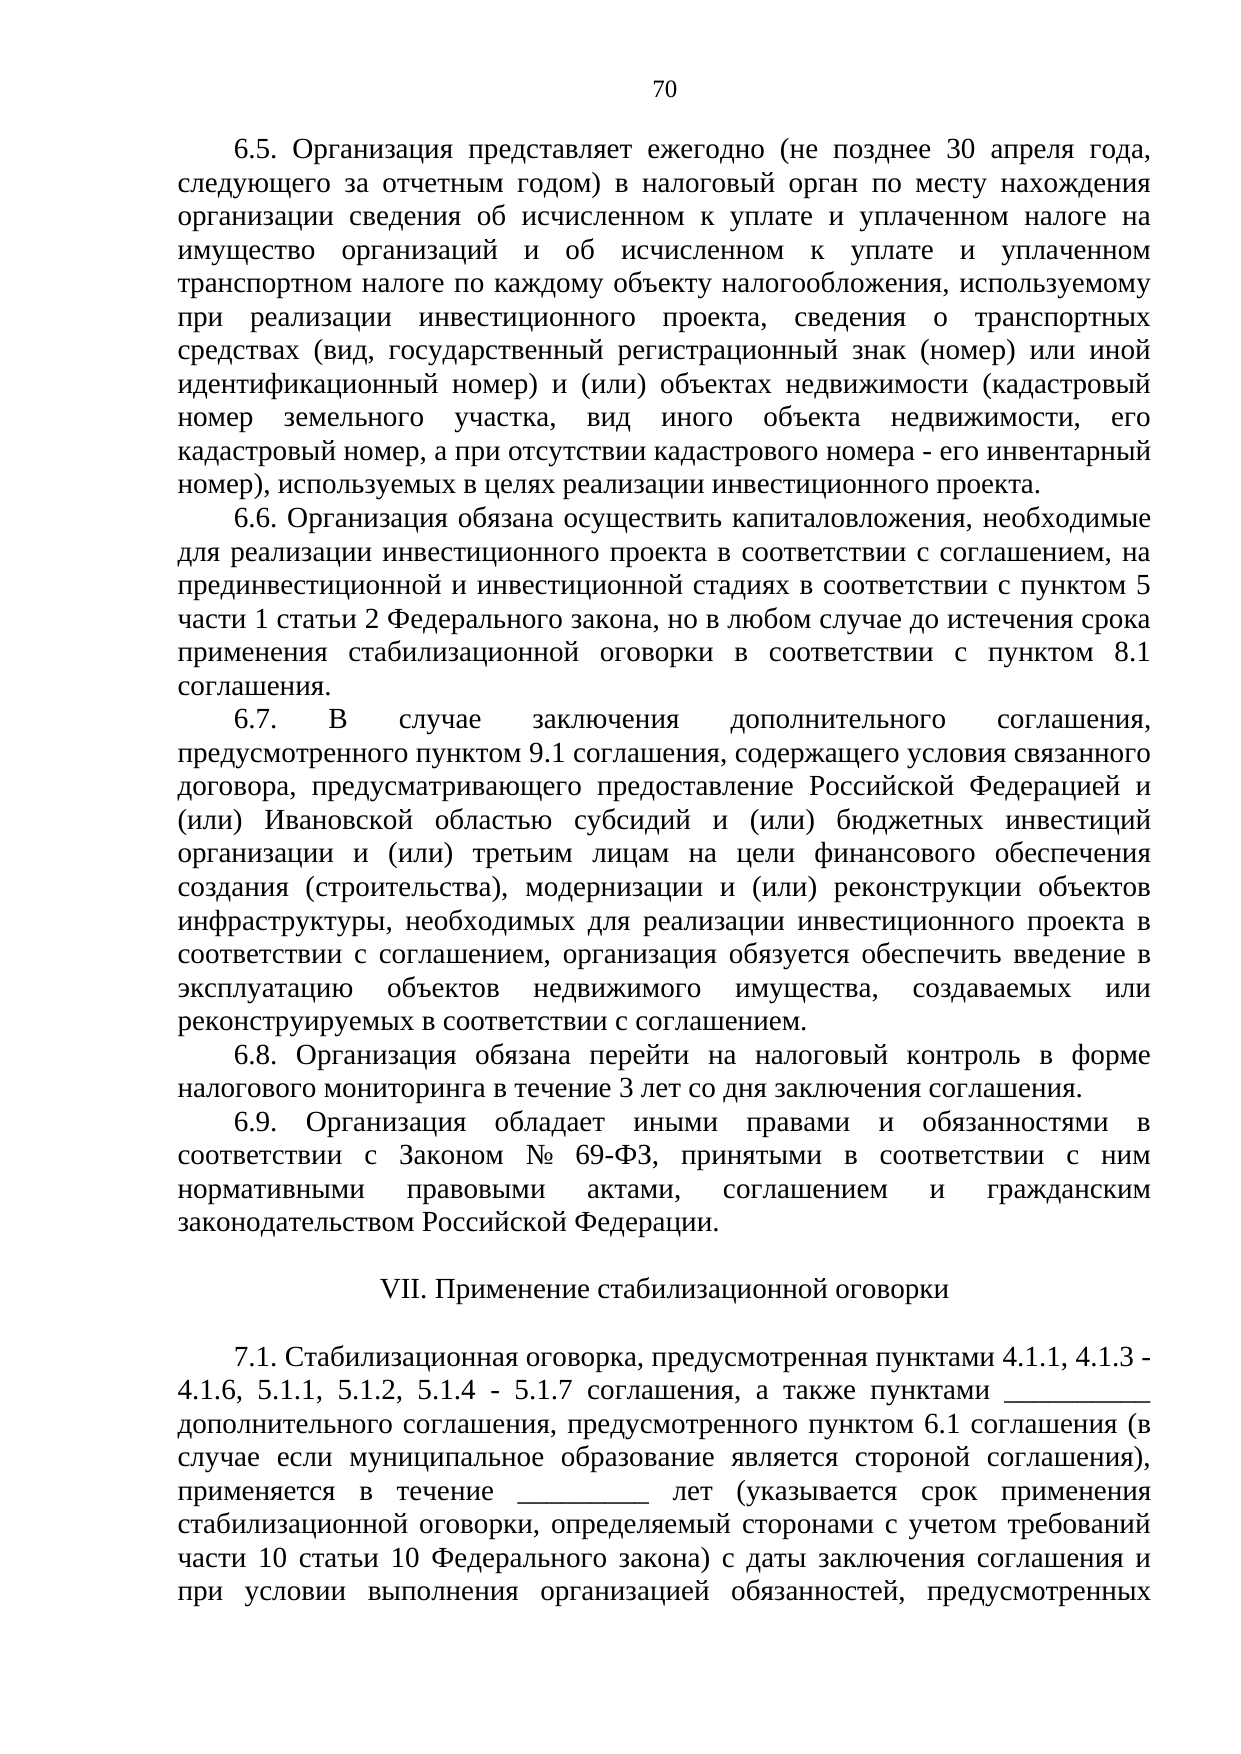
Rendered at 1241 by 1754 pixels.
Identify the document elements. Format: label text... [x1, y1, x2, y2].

text 6.9. Организация обладает иными правами и обязанностями в соответствии с Законом № 69-ФЗ, принятыми в соответствии с ним нормативными правовыми актами, соглашением и гражданским законодательством Российской Федерации. [177, 1104, 1152, 1238]
text 6.8. Организация обязана перейти на налоговый контроль в форме налогового мониторинга в течение 3 лет со дня заключения соглашения. [177, 1037, 1152, 1104]
text VII. Применение стабилизационной оговорки [177, 1272, 1152, 1305]
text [177, 1339, 1152, 1607]
text 6.6. Организация обязана осуществить капиталовложения, необходимые для реализации инвестиционного проекта в соответствии с соглашением, на прединвестиционной и инвестиционной стадиях в соответствии с пунктом 5 части 1 статьи 2 Федерального закона, но в любом случае до истечения срока применения стабилизационной оговорки в соответствии с пунктом 8.1 соглашения. [177, 500, 1152, 701]
text 6.7. В случае заключения дополнительного соглашения, предусмотренного пунктом 9.1 соглашения, содержащего условия связанного договора, предусматривающего предоставление Российской Федерацией и (или) Ивановской областью субсидий и (или) бюджетных инвестиций организации и (или) третьим лицам на цели финансового обеспечения создания (строительства), модернизации и (или) реконструкции объектов инфраструктуры, необходимых для реализации инвестиционного проекта в соответствии с соглашением, организация обязуется обеспечить введение в эксплуатацию объектов недвижимого имущества, создаваемых или реконструируемых в соответствии с соглашением. [177, 701, 1152, 1037]
text 6.5. Организация представляет ежегодно (не позднее 30 апреля года, следующего за отчетным годом) в налоговый орган по месту нахождения организации сведения об исчисленном к уплате и уплаченном налоге на имущество организаций и об исчисленном к уплате и уплаченном транспортном налоге по каждому объекту налогообложения, используемому при реализации инвестиционного проекта, сведения о транспортных средствах (вид, государственный регистрационный знак (номер) или иной идентификационный номер) и (или) объектах недвижимости (кадастровый номер земельного участка, вид иного объекта недвижимости, его кадастровый номер, а при отсутствии кадастрового номера - его инвентарный номер), используемых в целях реализации инвестиционного проекта. [177, 131, 1152, 500]
